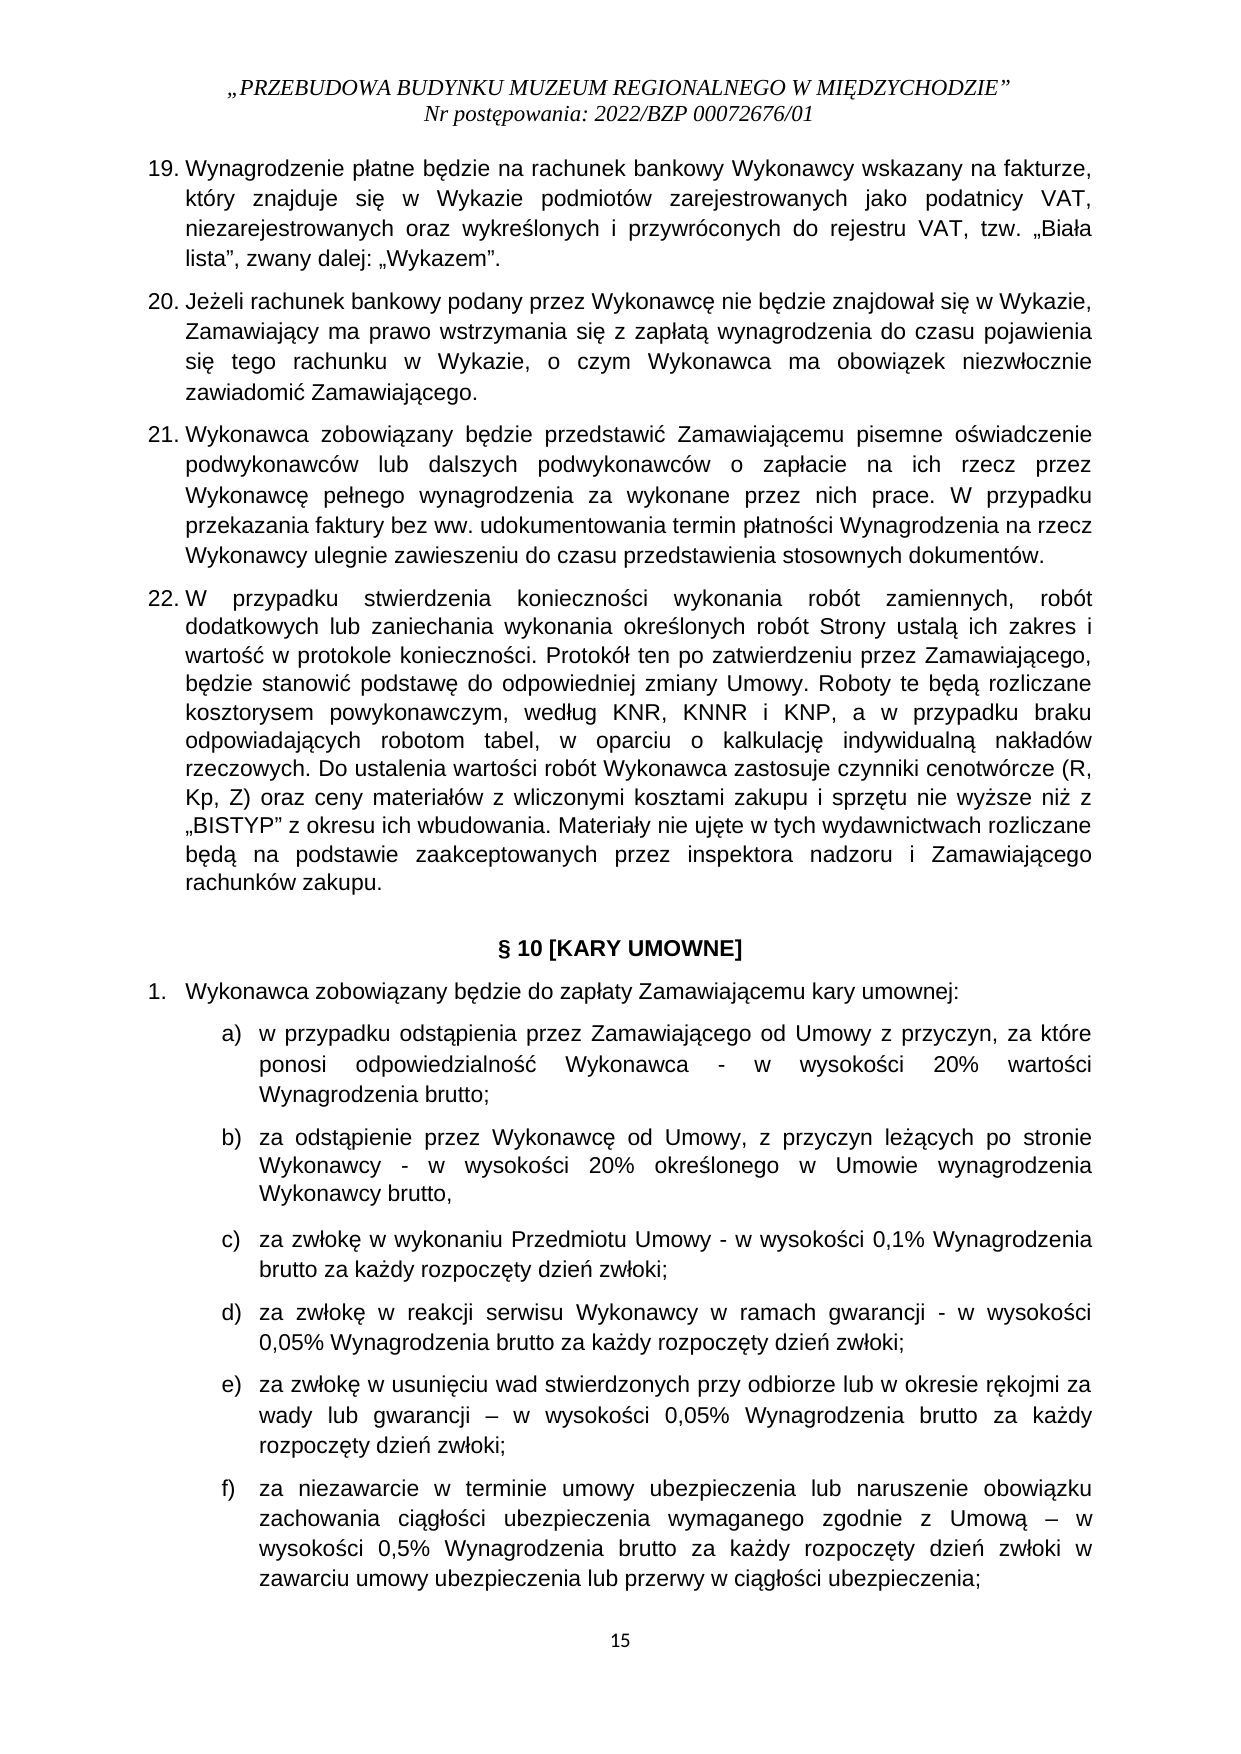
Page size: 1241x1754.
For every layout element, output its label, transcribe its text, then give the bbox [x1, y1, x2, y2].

list za zwłokę w usunięciu wad stwierdzonych przy odbiorze lub w okresie rękojmi za wady lub gwarancji – w wysokości 0,05% Wynagrodzenia brutto za każdy rozpoczęty dzień zwłoki; [221, 1371, 1093, 1458]
list za zwłokę w wykonaniu Przedmiotu Umowy - w wysokości 0,1% Wynagrodzenia brutto za każdy rozpoczęty dzień zwłoki; [221, 1226, 1093, 1282]
list Jeżeli rachunek bankowy podany przez Wykonawcę nie będzie znajdował się w Wykazie, Zamawiający ma prawo wstrzymania się z zapłatą wynagrodzenia do czasu pojawienia się tego rachunku w Wykazie, o czym Wykonawca ma obowiązek niezwłocznie zawiadomić Zamawiającego. [148, 288, 1093, 405]
list Wykonawca zobowiązany będzie do zapłaty Zamawiającemu kary umownej: [148, 978, 1093, 1004]
text § 10 [KARY UMOWNE] [148, 935, 1093, 961]
list za odstąpienie przez Wykonawcę od Umowy, z przyczyn leżących po stronie Wykonawcy - w wysokości 20% określonego w Umowie wynagrodzenia Wykonawcy brutto, [221, 1123, 1093, 1207]
list Wynagrodzenie płatne będzie na rachunek bankowy Wykonawcy wskazany na fakturze, który znajduje się w Wykazie podmiotów zarejestrowanych jako podatnicy VAT, niezarejestrowanych oraz wykreślonych i przywróconych do rejestru VAT, tzw. „Biała lista”, zwany dalej: „Wykazem”. [148, 154, 1093, 271]
list za niezawarcie w terminie umowy ubezpieczenia lub naruszenie obowiązku zachowania ciągłości ubezpieczenia wymaganego zgodnie z Umową – w wysokości 0,5% Wynagrodzenia brutto za każdy rozpoczęty dzień zwłoki w zawarciu umowy ubezpieczenia lub przerwy w ciągłości ubezpieczenia; [221, 1474, 1093, 1591]
list w przypadku odstąpienia przez Zamawiającego od Umowy z przyczyn, za które ponosi odpowiedzialność Wykonawca - w wysokości 20% wartości Wynagrodzenia brutto; [221, 1020, 1093, 1107]
list za zwłokę w reakcji serwisu Wykonawcy w ramach gwarancji - w wysokości 0,05% Wynagrodzenia brutto za każdy rozpoczęty dzień zwłoki; [221, 1298, 1093, 1355]
list W przypadku stwierdzenia konieczności wykonania robót zamiennych, robót dodatkowych lub zaniechania wykonania określonych robót Strony ustalą ich zakres i wartość w protokole konieczności. Protokół ten po zatwierdzeniu przez Zamawiającego, będzie stanowić podstawę do odpowiedniej zmiany Umowy. Roboty te będą rozliczane kosztorysem powykonawczym, według KNR, KNNR i KNP, a w przypadku braku odpowiadających robotom tabel, w oparciu o kalkulację indywidualną nakładów rzeczowych. Do ustalenia wartości robót Wykonawca zastosuje czynniki cenotwórcze (R, Kp, Z) oraz ceny materiałów z wliczonymi kosztami zakupu i sprzętu nie wyższe niż z „BISTYP” z okresu ich wbudowania. Materiały nie ujęte w tych wydawnictwach rozliczane będą na podstawie zaakceptowanych przez inspektora nadzoru i Zamawiającego rachunków zakupu. [148, 585, 1093, 895]
list Wykonawca zobowiązany będzie przedstawić Zamawiającemu pisemne oświadczenie podwykonawców lub dalszych podwykonawców o zapłacie na ich rzecz przez Wykonawcę pełnego wynagrodzenia za wykonane przez nich prace. W przypadku przekazania faktury bez ww. udokumentowania termin płatności Wynagrodzenia na rzecz Wykonawcy ulegnie zawieszeniu do czasu przedstawienia stosownych dokumentów. [148, 421, 1093, 568]
